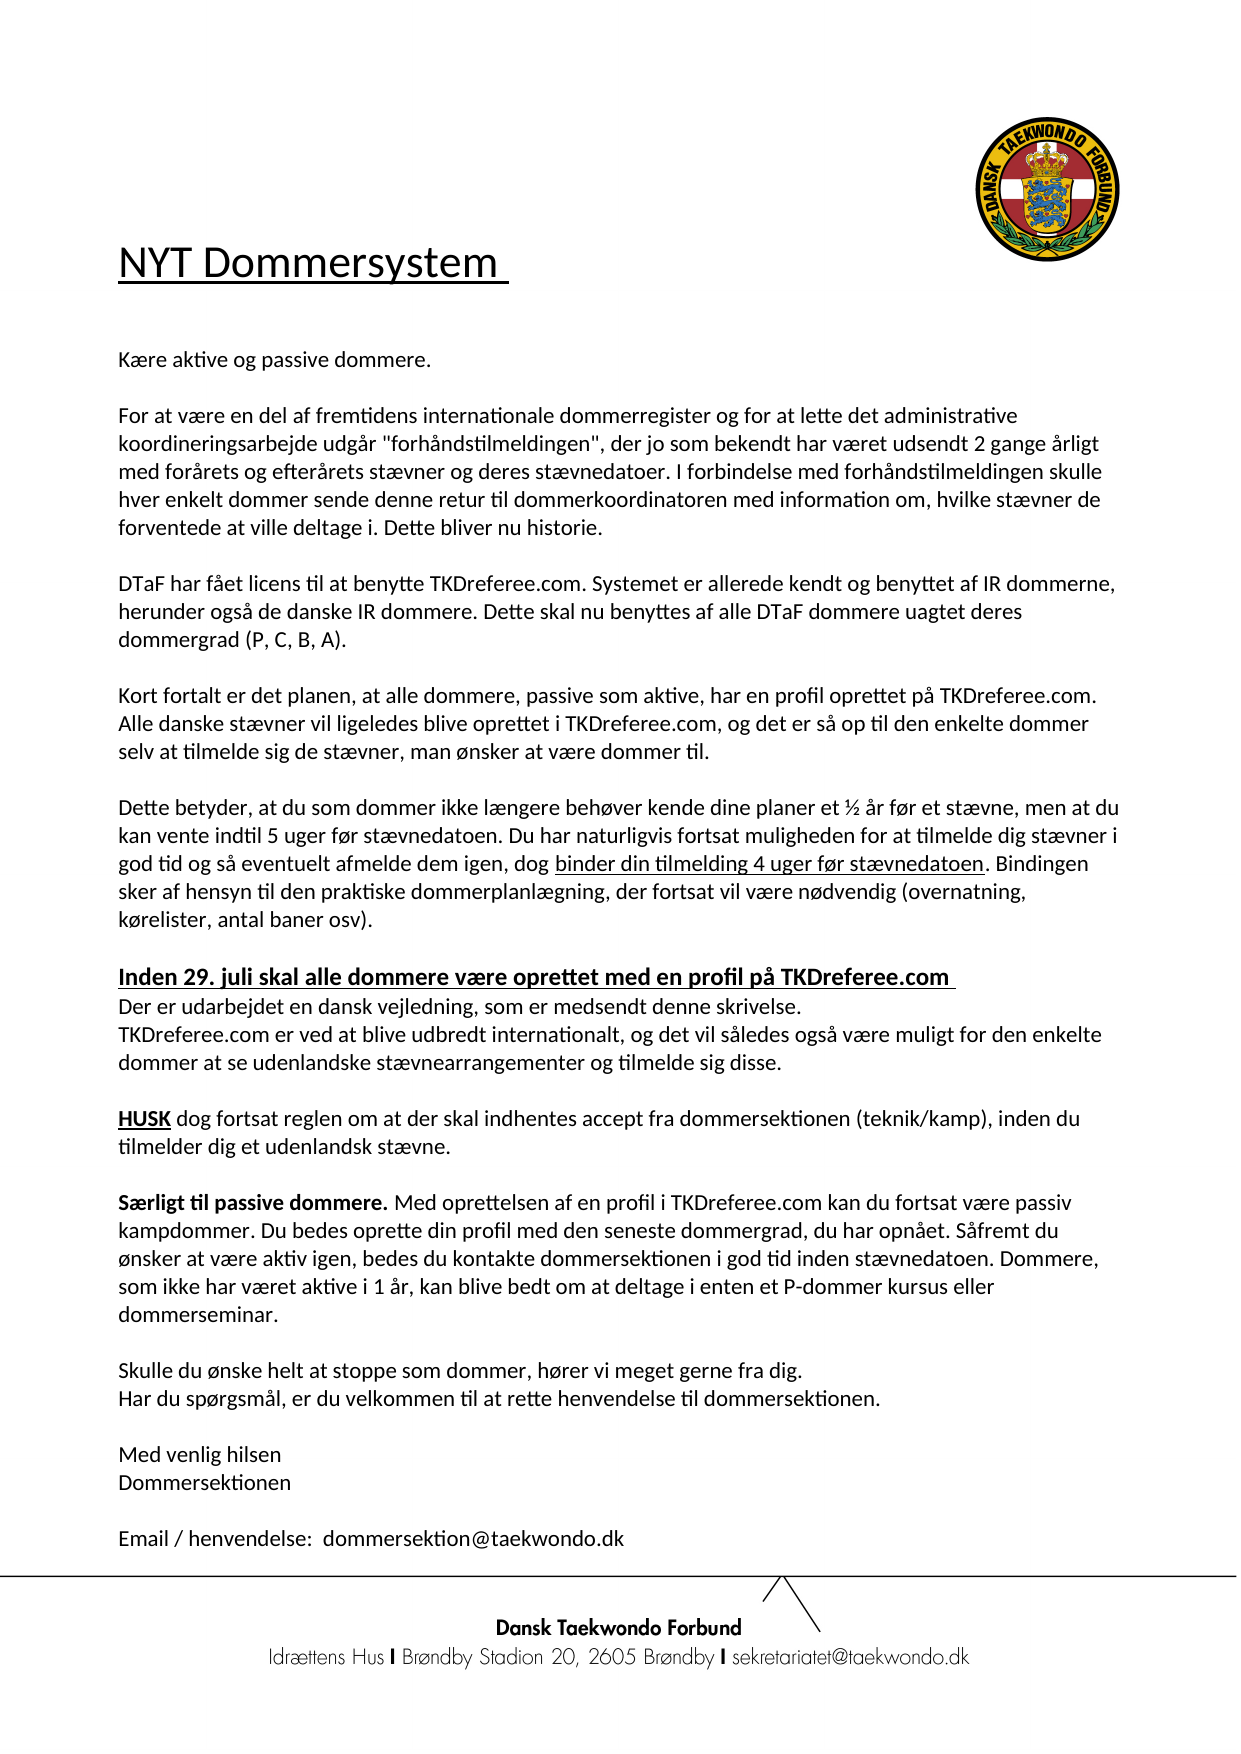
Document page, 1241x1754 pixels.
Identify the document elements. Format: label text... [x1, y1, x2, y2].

text NYT Dommersystem [118, 233, 1122, 289]
text DTaF har fået licens til at benytte TKDreferee.com. Systemet er allerede kendt og benyttet af IR dommerne, herunder også de danske IR dommere. Dette skal nu benyttes af alle DTaF dommere uagtet deres dommergrad (P, C, B, A). [118, 569, 1122, 653]
text Har du spørgsmål, er du velkommen til at rette henvendelse til dommersektionen. [118, 1384, 1122, 1412]
text Dette betyder, at du som dommer ikke længere behøver kende dine planer et ½ år før et stævne, men at du kan vente indtil 5 uger før stævnedatoen. Du har naturligvis fortsat muligheden for at tilmelde dig stævner i god tid og så eventuelt afmelde dem igen, dog binder din tilmelding 4 uger før stævnedatoen. Bindingen sker af hensyn til den praktiske dommerplanlægning, der fortsat vil være nødvendig (overnatning, kørelister, antal baner osv). [118, 793, 1122, 933]
picture [0, 0, 1237, 1750]
text TKDreferee.com er ved at blive udbredt internationalt, og det vil således også være muligt for den enkelte dommer at se udenlandske stævnearrangementer og tilmelde sig disse. [118, 1020, 1122, 1076]
text Der er udarbejdet en dansk vejledning, som er medsendt denne skrivelse. [118, 992, 1122, 1020]
text Dommersektionen [118, 1468, 1122, 1496]
text Særligt til passive dommere. Med oprettelsen af en profil i TKDreferee.com kan du fortsat være passiv kampdommer. Du bedes oprette din profil med den seneste dommergrad, du har opnået. Såfremt du ønsker at være aktiv igen, bedes du kontakte dommersektionen i god tid inden stævnedatoen. Dommere, som ikke har været aktive i 1 år, kan blive bedt om at deltage i enten et P-dommer kursus eller dommerseminar. [118, 1188, 1122, 1328]
text Kære aktive og passive dommere. [118, 345, 1122, 373]
text HUSK dog fortsat reglen om at der skal indhentes accept fra dommersektionen (teknik/kamp), inden du tilmelder dig et udenlandsk stævne. [118, 1104, 1122, 1160]
text Skulle du ønske helt at stoppe som dommer, hører vi meget gerne fra dig. [118, 1356, 1122, 1384]
text Kort fortalt er det planen, at alle dommere, passive som aktive, har en profil oprettet på TKDreferee.com. Alle danske stævner vil ligeledes blive oprettet i TKDreferee.com, og det er så op til den enkelte dommer selv at tilmelde sig de stævner, man ønsker at være dommer til. [118, 681, 1122, 765]
text Inden 29. juli skal alle dommere være oprettet med en profil på TKDreferee.com [118, 962, 1122, 992]
text Email / henvendelse: dommersektion@taekwondo.dk [118, 1524, 1122, 1552]
text Med venlig hilsen [118, 1440, 1122, 1468]
text For at være en del af fremtidens internationale dommerregister og for at lette det administrative koordineringsarbejde udgår "forhåndstilmeldingen", der jo som bekendt har været udsendt 2 gange årligt med forårets og efterårets stævner og deres stævnedatoer. I forbindelse med forhåndstilmeldingen skulle hver enkelt dommer sende denne retur til dommerkoordinatoren med information om, hvilke stævner de forventede at ville deltage i. Dette bliver nu historie. [118, 401, 1122, 541]
